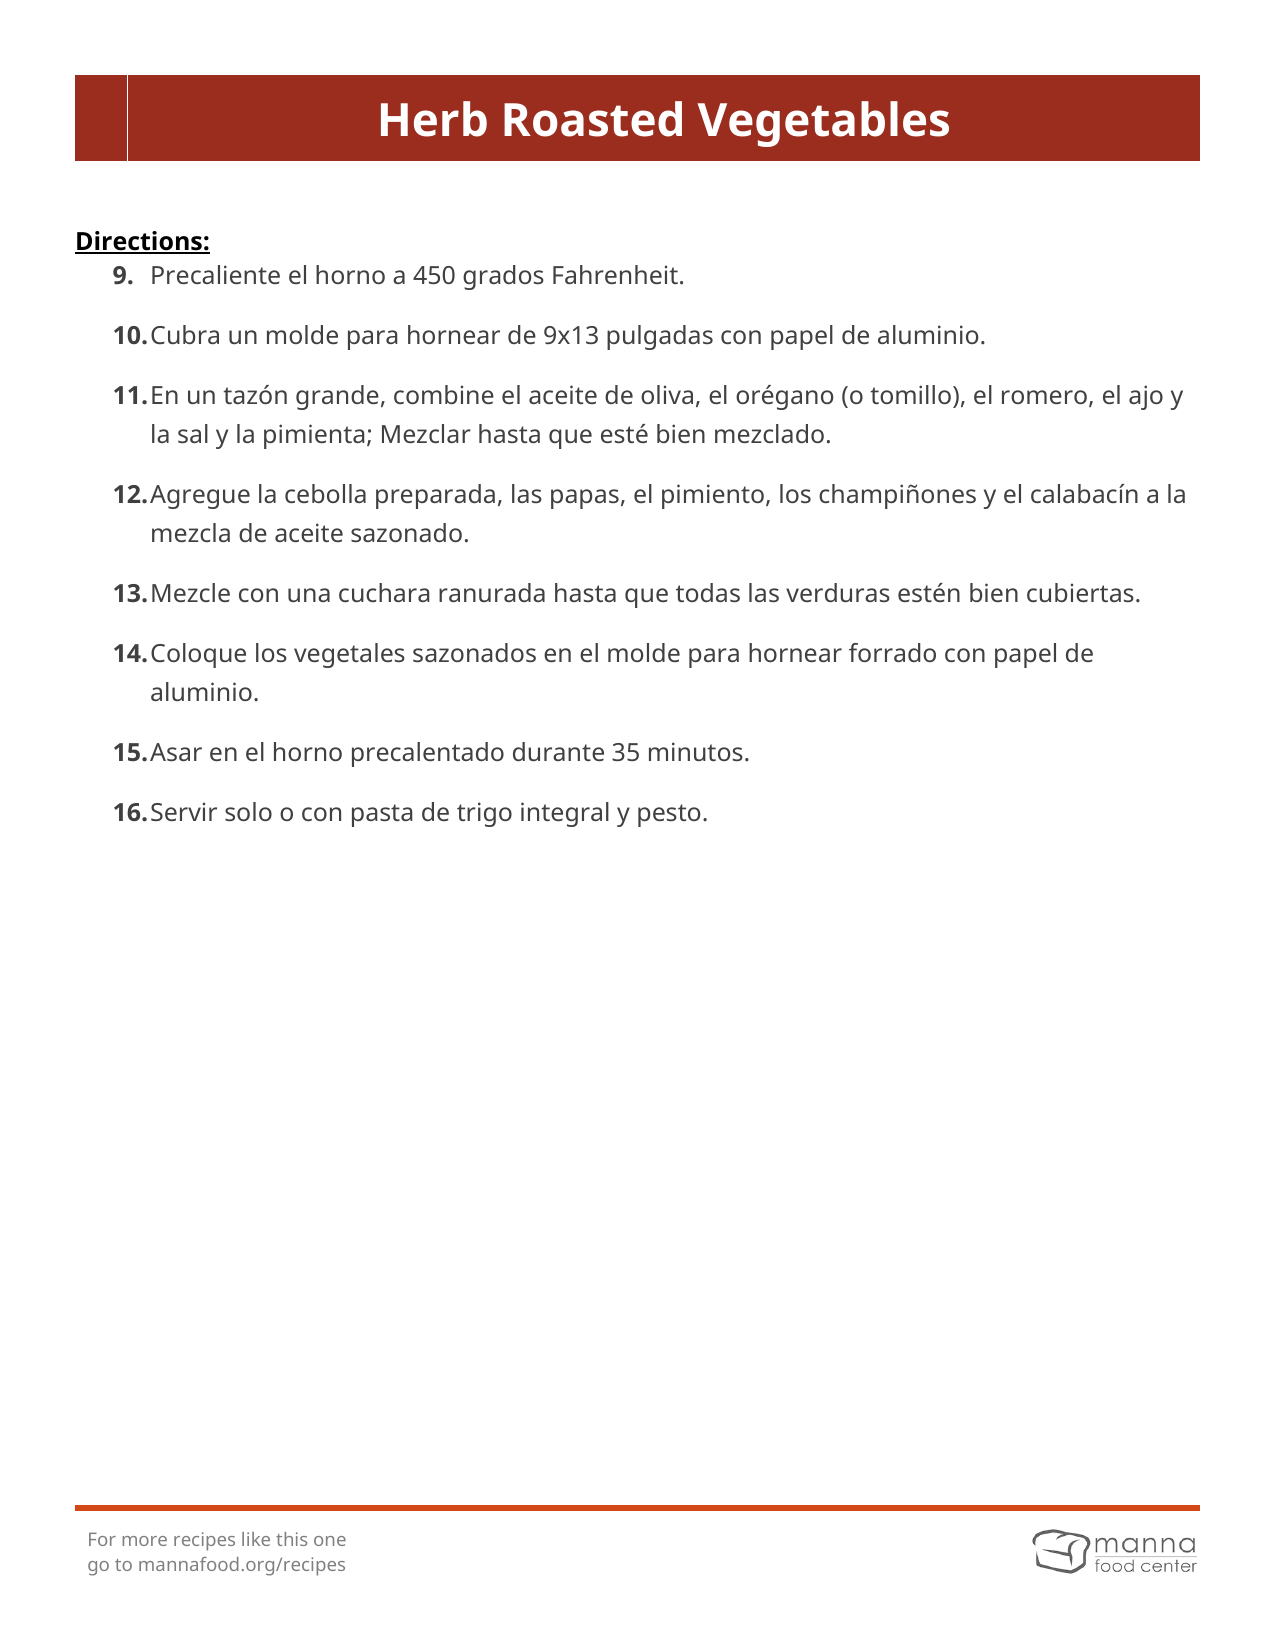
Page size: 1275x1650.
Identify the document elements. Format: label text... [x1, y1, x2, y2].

list Servir solo o con pasta de trigo integral y pesto. [112, 795, 1200, 829]
list En un tazón grande, combine el aceite de oliva, el orégano (o tomillo), el romero, el ajo y la sal y la pimienta; Mezclar hasta que esté bien mezclado. [112, 377, 1200, 451]
list Mezcle con una cuchara ranurada hasta que todas las verduras estén bien cubiertas. [112, 576, 1200, 610]
text Directions: [75, 189, 1200, 257]
list Coloque los vegetales sazonados en el molde para hornear forrado con papel de aluminio. [112, 636, 1200, 709]
list Cubra un molde para hornear de 9x13 pulgadas con papel de aluminio. [112, 317, 1200, 352]
list Asar en el horno precalentado durante 35 minutos. [112, 735, 1200, 769]
picture [1028, 1526, 1200, 1576]
list Agregue la cebolla preparada, las papas, el pimiento, los champiñones y el calabacín a la mezcla de aceite sazonado. [112, 477, 1200, 550]
list Precaliente el horno a 450 grados Fahrenheit. [112, 257, 1200, 292]
